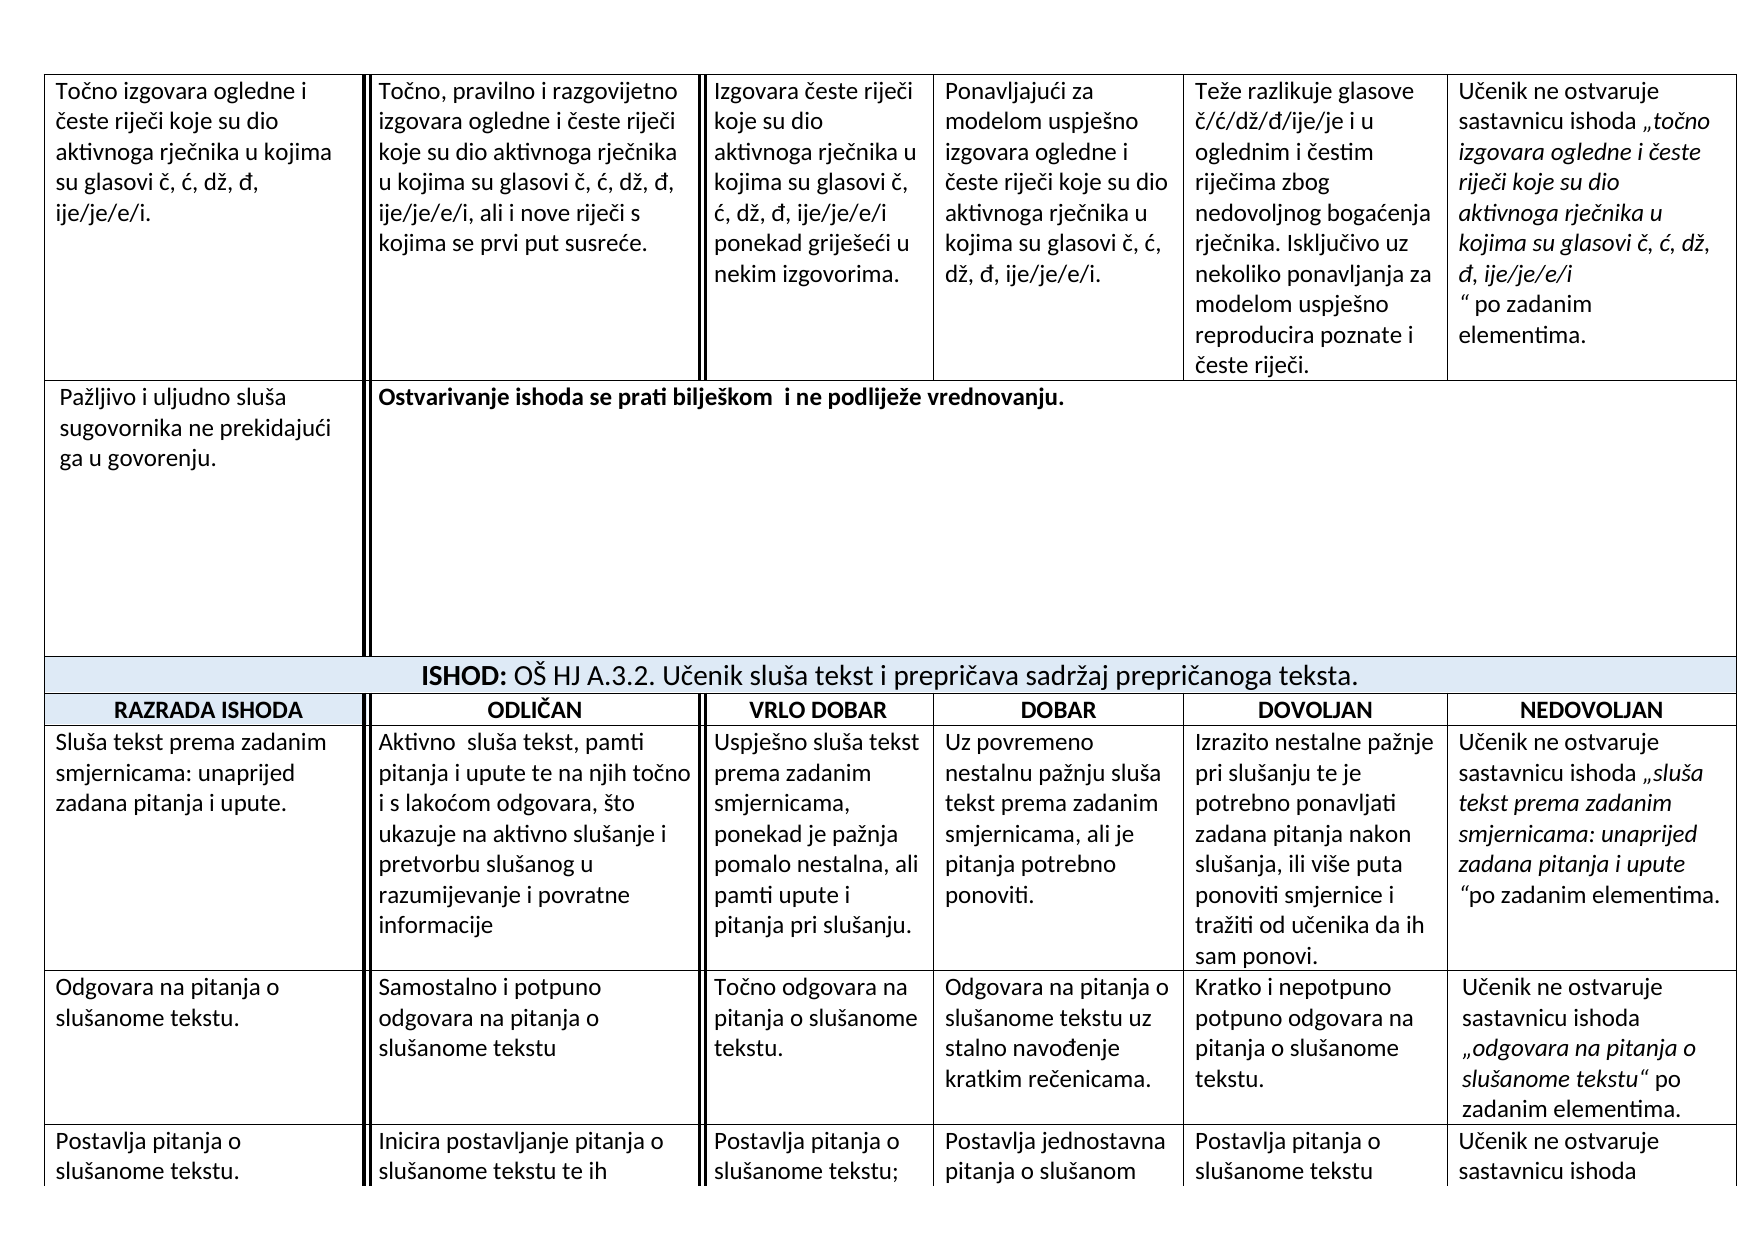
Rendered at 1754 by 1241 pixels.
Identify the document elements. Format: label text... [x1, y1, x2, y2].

table_cell Učenik ne ostvaruje sastavnicu ishoda „odgovara na pitanja o slušanome tekstu“ po zadanim elementima. [1448, 971, 1736, 1124]
table_cell DOBAR [934, 694, 1183, 724]
table_cell Odgovara na pitanja o slušanome tekstu uz stalno navođenje kratkim rečenicama. [934, 971, 1183, 1124]
table_cell Pažljivo i uljudno sluša sugovornika ne prekidajući ga u govorenju. [45, 381, 362, 656]
table_cell Sluša tekst prema zadanim smjernicama: unaprijed zadana pitanja i upute. [45, 726, 362, 970]
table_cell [1448, 1125, 1736, 1186]
table_cell DOVOLJAN [1184, 694, 1447, 724]
table_cell Točno izgovara ogledne i česte riječi koje su dio aktivnoga rječnika u kojima su glasovi č, ć, dž, đ, ije/je/e/i. [45, 75, 362, 380]
table_cell RAZRADA ISHODA [45, 694, 362, 724]
table_cell NEDOVOLJAN [1448, 694, 1736, 724]
table_cell Točno, pravilno i razgovijetno izgovara ogledne i česte riječi koje su dio aktivnoga rječnika u kojima su glasovi č, ć, dž, đ, ije/je/e/i, ali i nove riječi s kojima se prvi put susreće. [372, 75, 698, 380]
table_cell Uz povremeno nestalnu pažnju sluša tekst prema zadanim smjernicama, ali je pitanja potrebno ponoviti. [934, 726, 1183, 970]
table_cell Aktivno sluša tekst, pamti pitanja i upute te na njih točno i s lakoćom odgovara, što ukazuje na aktivno slušanje i pretvorbu slušanog u razumijevanje i povratne informacije [372, 726, 698, 970]
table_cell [1184, 1125, 1447, 1186]
table_cell Ponavljajući za modelom uspješno izgovara ogledne i česte riječi koje su dio aktivnoga rječnika u kojima su glasovi č, ć, dž, đ, ije/je/e/i. [934, 75, 1183, 380]
table_cell Teže razlikuje glasove č/ć/dž/đ/ije/je i u oglednim i čestim riječima zbog nedovoljnog bogaćenja rječnika. Isključivo uz nekoliko ponavljanja za modelom uspješno reproducira poznate i česte riječi. [1184, 75, 1447, 380]
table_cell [707, 1125, 933, 1186]
table_cell Samostalno i potpuno odgovara na pitanja o slušanome tekstu [372, 971, 698, 1124]
table_cell Izrazito nestalne pažnje pri slušanju te je potrebno ponavljati zadana pitanja nakon slušanja, ili više puta ponoviti smjernice i tražiti od učenika da ih sam ponovi. [1184, 726, 1447, 970]
table_cell Kratko i nepotpuno potpuno odgovara na pitanja o slušanome tekstu. [1184, 971, 1447, 1124]
table_cell ODLIČAN [372, 694, 698, 724]
table_cell Izgovara česte riječi koje su dio aktivnoga rječnika u kojima su glasovi č, ć, dž, đ, ije/je/e/i ponekad griješeći u nekim izgovorima. [707, 75, 933, 380]
table_cell Odgovara na pitanja o slušanome tekstu. [45, 971, 362, 1124]
table_cell Ostvarivanje ishoda se prati bilješkom i ne podliježe vrednovanju. [372, 381, 1736, 656]
table_cell ISHOD: OŠ HJ A.3.2. Učenik sluša tekst i prepričava sadržaj prepričanoga teksta. [45, 657, 1736, 692]
table_cell VRLO DOBAR [707, 694, 933, 724]
table_cell Učenik ne ostvaruje sastavnicu ishoda „sluša tekst prema zadanim smjernicama: unaprijed zadana pitanja i upute “po zadanim elementima. [1448, 726, 1736, 970]
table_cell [934, 1125, 1183, 1186]
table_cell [372, 1125, 698, 1186]
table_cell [45, 1125, 362, 1186]
table_cell Točno odgovara na pitanja o slušanome tekstu. [707, 971, 933, 1124]
table_cell Uspješno sluša tekst prema zadanim smjernicama, ponekad je pažnja pomalo nestalna, ali pamti upute i pitanja pri slušanju. [707, 726, 933, 970]
table_cell Učenik ne ostvaruje sastavnicu ishoda „točno izgovara ogledne i česte riječi koje su dio aktivnoga rječnika u kojima su glasovi č, ć, dž, đ, ije/je/e/i “ po zadanim elementima. [1448, 75, 1736, 380]
